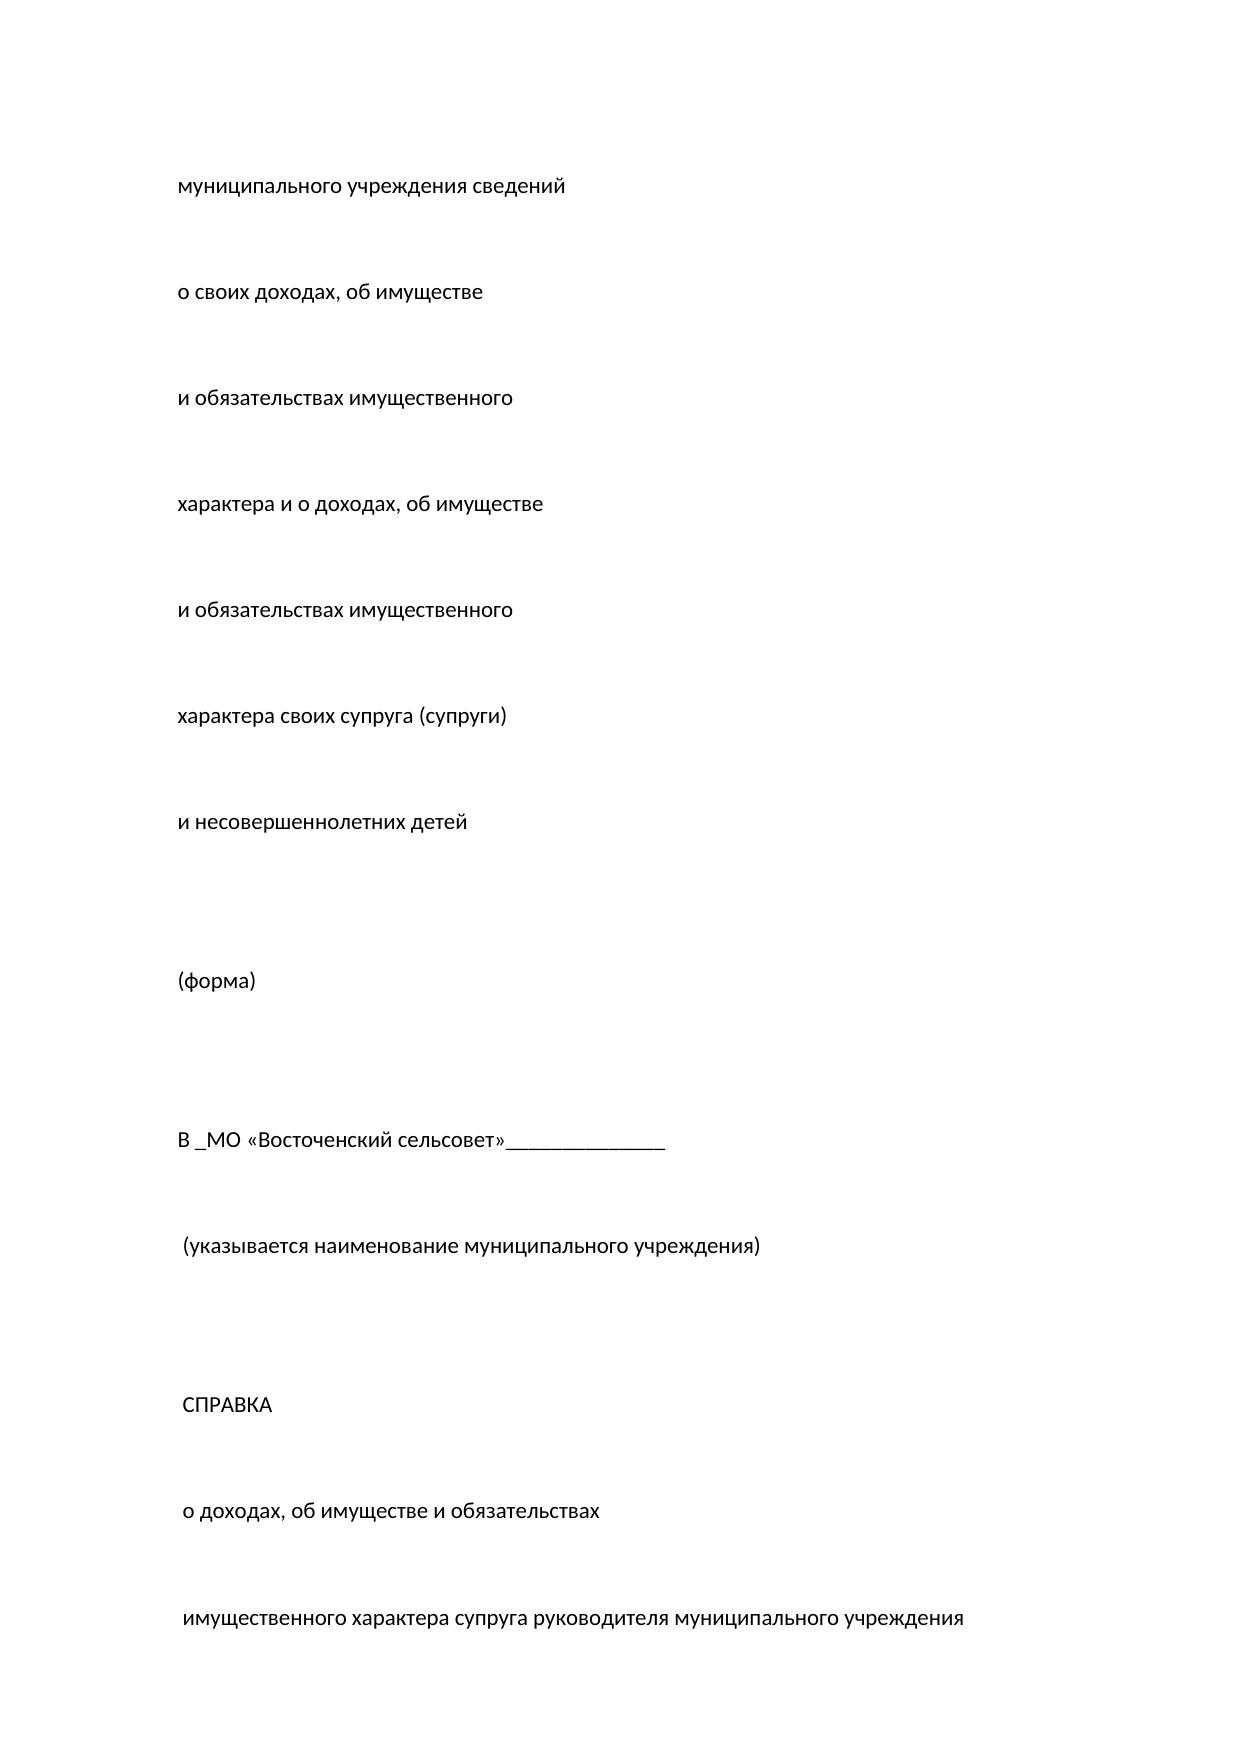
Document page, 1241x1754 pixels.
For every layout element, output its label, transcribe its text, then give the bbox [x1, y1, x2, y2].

text муниципального учреждения сведений [177, 171, 1152, 199]
text и обязательствах имущественного [177, 595, 1152, 623]
text о своих доходах, об имуществе [177, 277, 1152, 305]
text имущественного характера супруга руководителя муниципального учреждения [177, 1603, 1152, 1631]
text характера и о доходах, об имуществе [177, 489, 1152, 517]
text характера своих супруга (супруги) [177, 701, 1152, 729]
text (форма) [177, 966, 1152, 994]
text (указывается наименование муниципального учреждения) [177, 1232, 1152, 1259]
text СПРАВКА [177, 1391, 1152, 1419]
text В _МО «Восточенский сельсовет»______________ [177, 1126, 1152, 1153]
text о доходах, об имуществе и обязательствах [177, 1497, 1152, 1525]
text и несовершеннолетних детей [177, 807, 1152, 835]
text и обязательствах имущественного [177, 383, 1152, 411]
